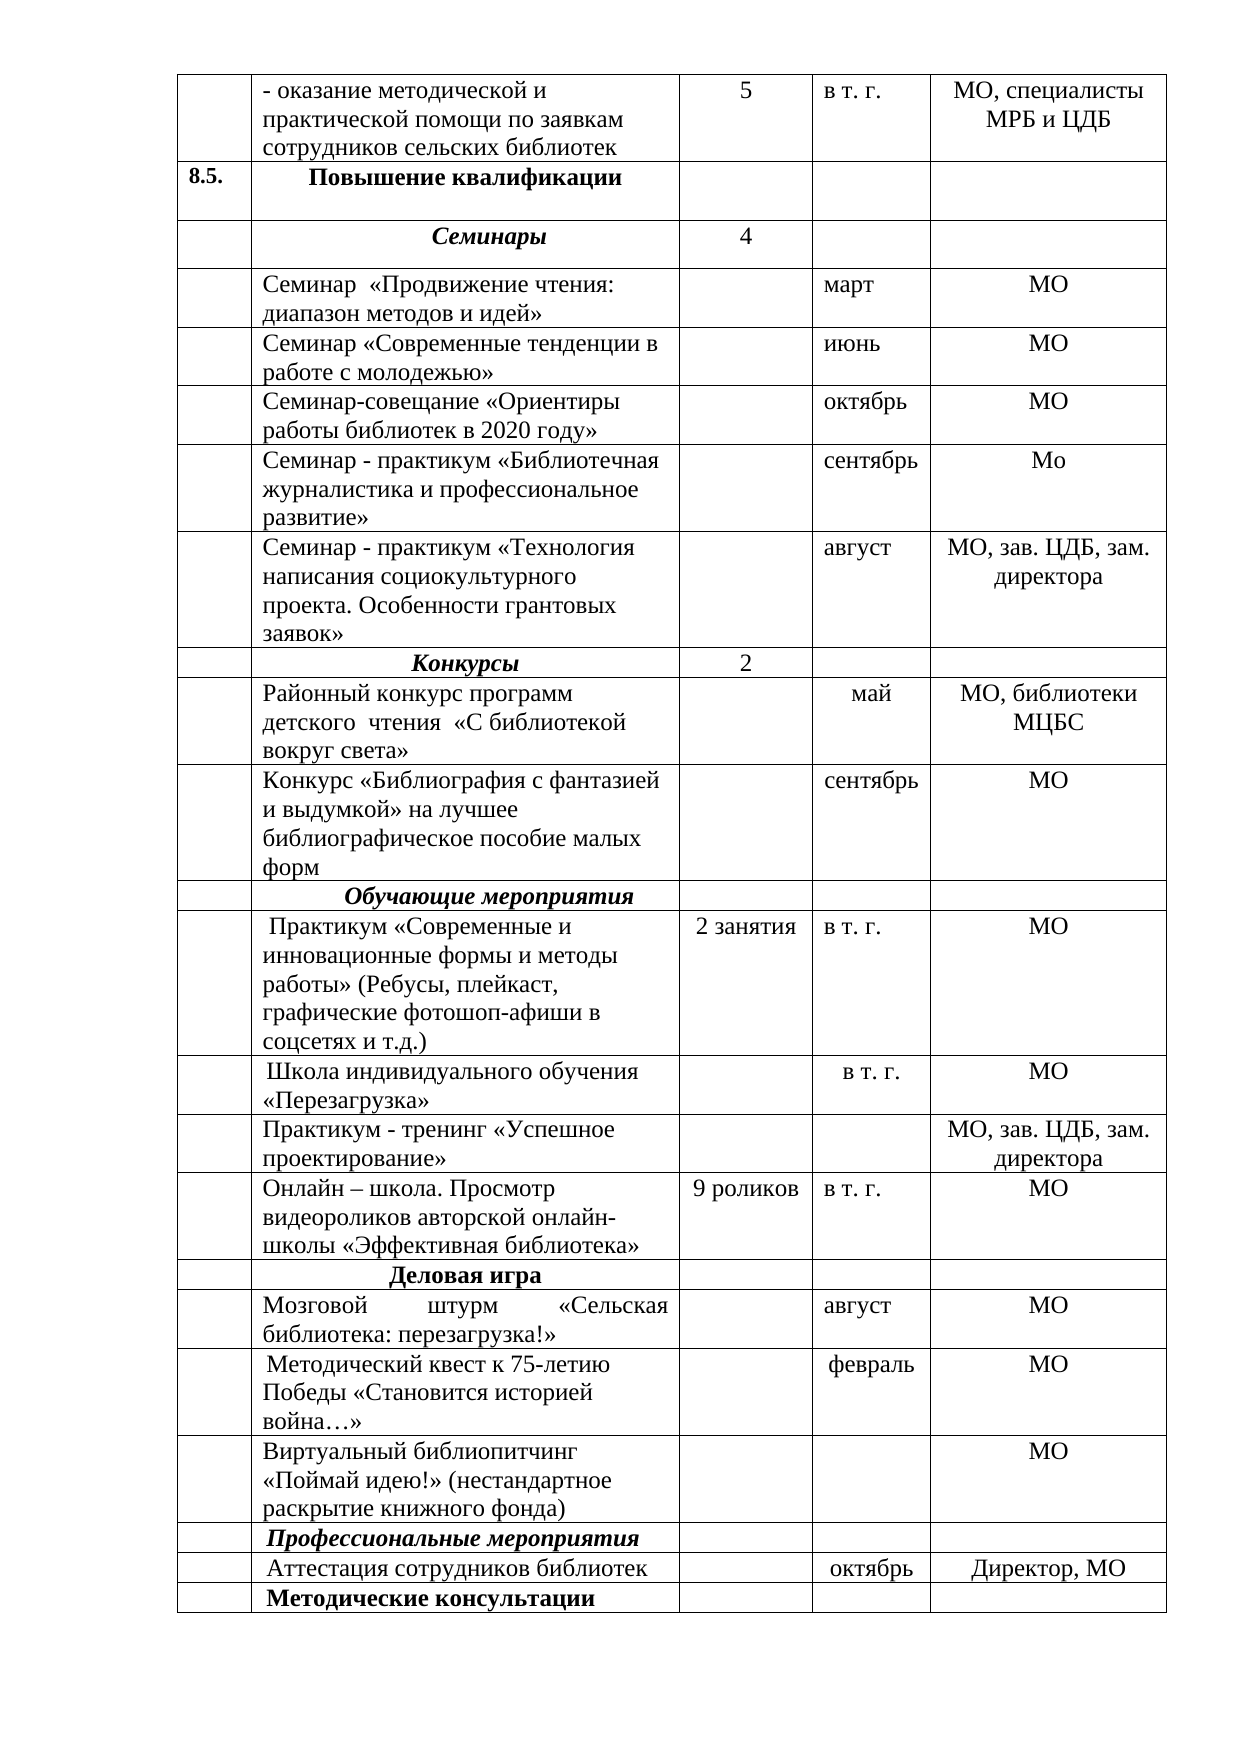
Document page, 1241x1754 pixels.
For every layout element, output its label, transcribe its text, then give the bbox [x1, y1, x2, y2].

table_cell Аттестация сотрудников библиотек [252, 1553, 679, 1582]
table_cell Профессиональные мероприятия [252, 1523, 679, 1552]
table_cell [178, 881, 251, 910]
table_cell [178, 678, 251, 764]
table_cell Семинар-совещание «Ориентиры работы библиотек в 2020 году» [252, 386, 679, 444]
table_cell Семинар «Современные тенденции в работе с молодежью» [252, 328, 679, 385]
table_cell МО, специалисты МРБ и ЦДБ [931, 75, 1166, 161]
table_cell Обучающие мероприятия [252, 881, 679, 910]
table_cell МО [931, 1056, 1166, 1113]
table_cell [680, 765, 812, 880]
table_cell 4 [680, 221, 812, 268]
table_cell сентябрь [813, 445, 930, 531]
table_cell [178, 221, 251, 268]
table_cell [178, 328, 251, 385]
table_cell Повышение квалификации [252, 162, 679, 220]
table_cell Методические консультации [252, 1583, 679, 1612]
table_cell Районный конкурс программ детского чтения «С библиотекой вокруг света» [252, 678, 679, 764]
table_cell Директор, МО [931, 1553, 1166, 1582]
table_cell Семинар - практикум «Библиотечная журналистика и профессиональное развитие» [252, 445, 679, 531]
table_cell Методический квест к 75-летию Победы «Становится историей война…» [252, 1349, 679, 1435]
table_cell МО [931, 1173, 1166, 1259]
table_cell [680, 1349, 812, 1435]
table_cell [680, 881, 812, 910]
table_cell [178, 1553, 251, 1582]
table_cell Практикум «Современные и инновационные формы и методы работы» (Ребусы, плейкаст, графические фотошоп-афиши в соцсетях и т.д.) [252, 911, 679, 1055]
table_cell [680, 532, 812, 647]
table_cell [178, 1115, 251, 1172]
table_cell Конкурс «Библиография с фантазией и выдумкой» на лучшее библиографическое пособие малых форм [252, 765, 679, 880]
table_cell [178, 75, 251, 161]
table_cell февраль [813, 1349, 930, 1435]
table_cell [680, 1553, 812, 1582]
table_cell 9 роликов [680, 1173, 812, 1259]
table_cell МО [931, 1290, 1166, 1348]
table_cell МО [931, 765, 1166, 880]
table_cell [178, 1056, 251, 1113]
table_cell в т. г. [813, 1173, 930, 1259]
table_cell [178, 1349, 251, 1435]
table_cell [178, 1436, 251, 1522]
table_cell Школа индивидуального обучения «Перезагрузка» [252, 1056, 679, 1113]
table_cell в т. г. [813, 911, 930, 1055]
table_cell [680, 1290, 812, 1348]
table_cell [178, 1260, 251, 1289]
table_cell [680, 328, 812, 385]
table_cell МО [931, 911, 1166, 1055]
table_cell [813, 162, 930, 220]
table_cell [680, 1583, 812, 1612]
table_cell октябрь [813, 386, 930, 444]
table_cell [178, 532, 251, 647]
table_cell [931, 1583, 1166, 1612]
table_cell МО, зав. ЦДБ, зам. директора [931, 532, 1166, 647]
table_cell [178, 1173, 251, 1259]
table_cell Мозговой штурм «Сельская библиотека: перезагрузка!» [252, 1290, 679, 1348]
table_cell [931, 881, 1166, 910]
table_cell [813, 648, 930, 677]
table_cell Виртуальный библиопитчинг «Поймай идею!» (нестандартное раскрытие книжного фонда) [252, 1436, 679, 1522]
table_cell в т. г. [813, 75, 930, 161]
table_cell МО, библиотеки МЦБС [931, 678, 1166, 764]
table_cell [931, 221, 1166, 268]
table_cell Конкурсы [252, 648, 679, 677]
table_cell март [813, 269, 930, 327]
table_cell июнь [813, 328, 930, 385]
table_cell [680, 1056, 812, 1113]
table_cell [680, 1523, 812, 1552]
table_cell [813, 1260, 930, 1289]
table_cell [680, 445, 812, 531]
table_cell - оказание методической и практической помощи по заявкам сотрудников сельских библиотек [252, 75, 679, 161]
table_cell 2 занятия [680, 911, 812, 1055]
table_cell МО [931, 328, 1166, 385]
table_cell МО [931, 269, 1166, 327]
table_cell 8.5. [178, 162, 251, 220]
table_cell [813, 881, 930, 910]
table_cell МО [931, 1349, 1166, 1435]
table_cell 5 [680, 75, 812, 161]
table_cell Семинары [252, 221, 679, 268]
table_cell [813, 1523, 930, 1552]
table_cell [680, 1436, 812, 1522]
table_cell [178, 911, 251, 1055]
table_cell Семинар - практикум «Технология написания социокультурного проекта. Особенности грантовых заявок» [252, 532, 679, 647]
table_cell Семинар «Продвижение чтения: диапазон методов и идей» [252, 269, 679, 327]
table_cell 2 [680, 648, 812, 677]
table_cell май [813, 678, 930, 764]
table_cell [931, 1523, 1166, 1552]
table_cell [813, 221, 930, 268]
table_cell [680, 269, 812, 327]
table_cell [931, 162, 1166, 220]
table_cell [813, 1583, 930, 1612]
table_cell [178, 386, 251, 444]
table_cell [680, 1260, 812, 1289]
table_cell МО [931, 386, 1166, 444]
table_cell Деловая игра [252, 1260, 679, 1289]
table_cell [178, 445, 251, 531]
table_cell [931, 1260, 1166, 1289]
table_cell [178, 1523, 251, 1552]
table_cell Практикум - тренинг «Успешное проектирование» [252, 1115, 679, 1172]
table_cell МО [931, 1436, 1166, 1522]
table_cell [178, 765, 251, 880]
table_cell [680, 1115, 812, 1172]
table_cell [813, 1115, 930, 1172]
table_cell [178, 269, 251, 327]
table_cell МО, зав. ЦДБ, зам. директора [931, 1115, 1166, 1172]
table_cell сентябрь [813, 765, 930, 880]
table_cell август [813, 1290, 930, 1348]
table_cell в т. г. [813, 1056, 930, 1113]
table_cell [813, 1436, 930, 1522]
table_cell Мо [931, 445, 1166, 531]
table_cell [178, 1290, 251, 1348]
table_cell [178, 648, 251, 677]
table_cell Онлайн – школа. Просмотр видеороликов авторской онлайн-школы «Эффективная библиотека» [252, 1173, 679, 1259]
table_cell [680, 678, 812, 764]
table_cell [931, 648, 1166, 677]
table_cell [680, 386, 812, 444]
table_cell [178, 1583, 251, 1612]
table_cell октябрь [813, 1553, 930, 1582]
table_cell [680, 162, 812, 220]
table_cell август [813, 532, 930, 647]
